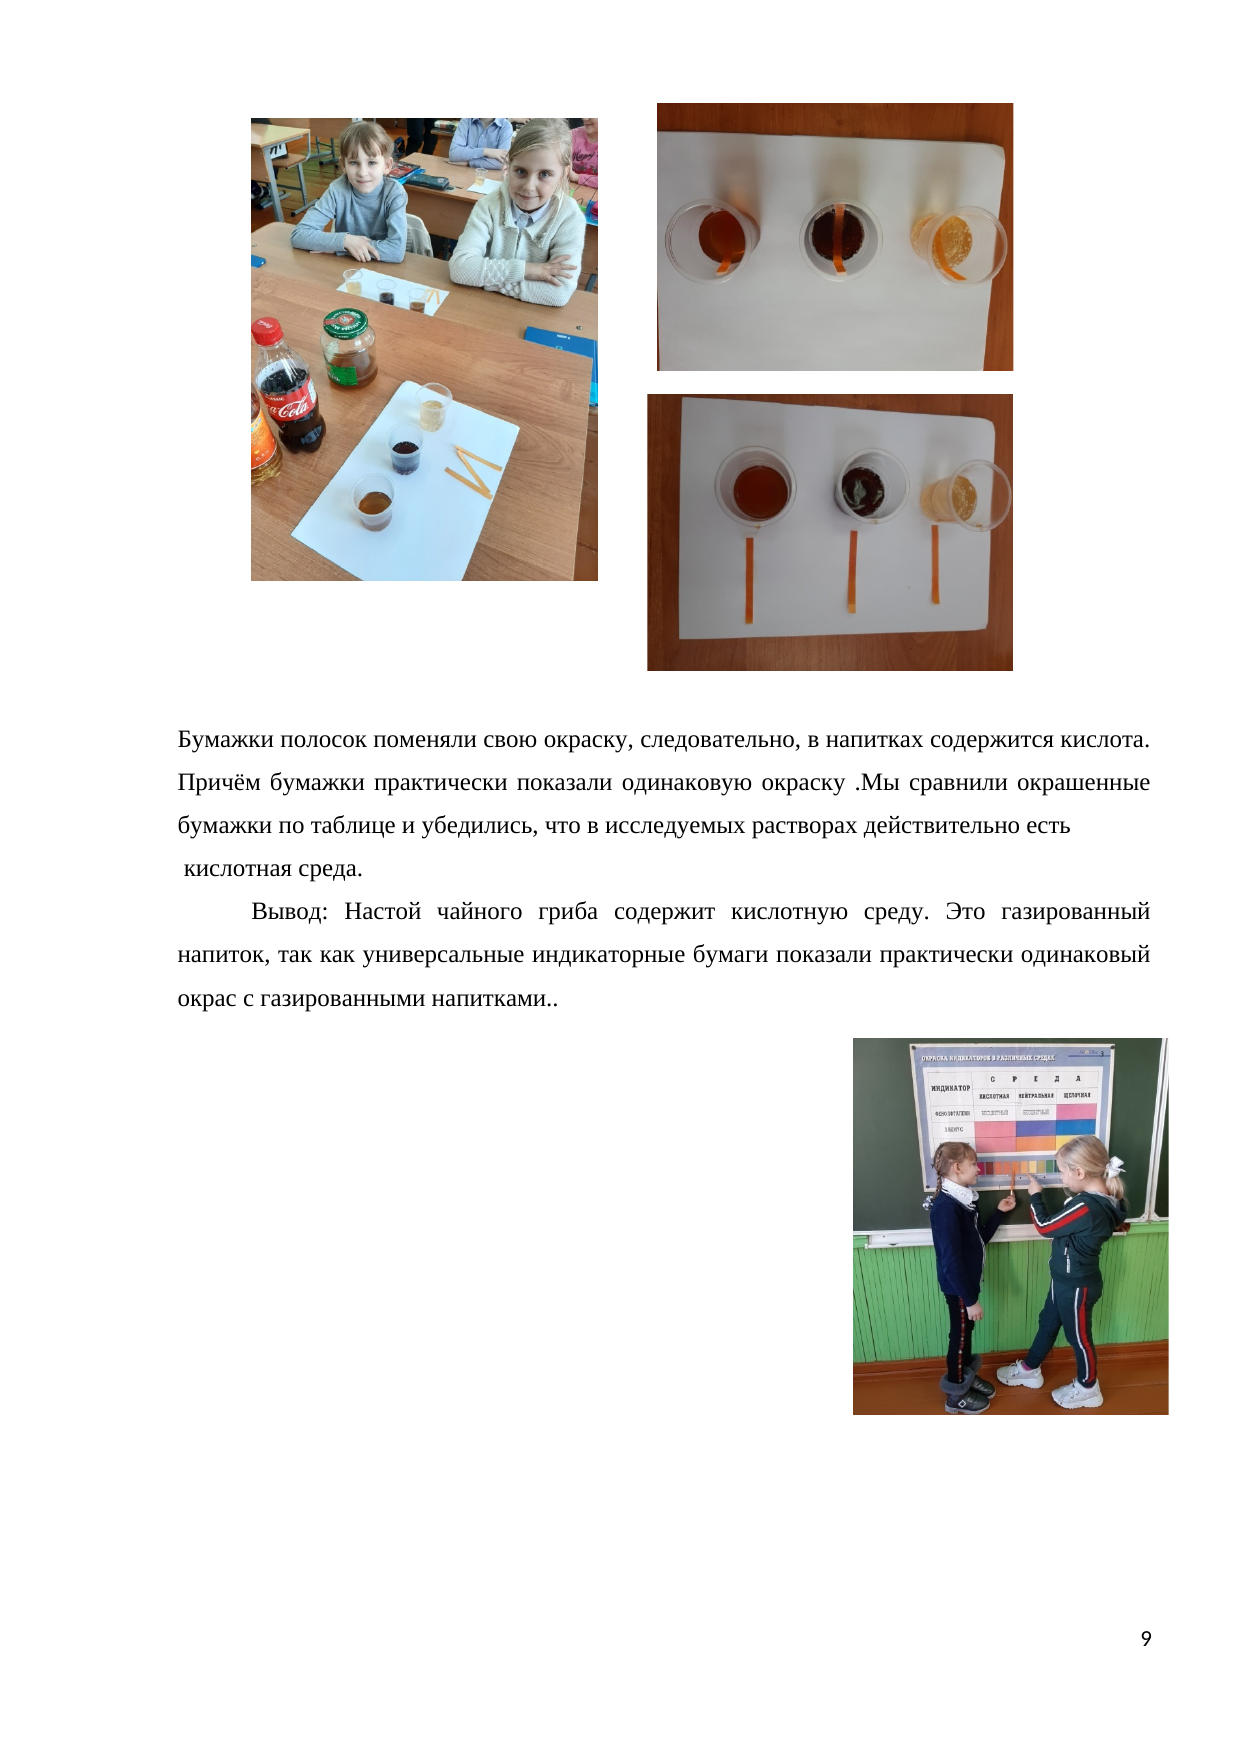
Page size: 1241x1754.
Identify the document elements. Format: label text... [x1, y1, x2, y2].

picture [853, 1038, 1169, 1415]
text Бумажки полосок поменяли свою окраску, следовательно, в напитках содержится кислота. Причём бумажки практически показали одинаковую окраску .Мы сравнили окрашенные бумажки по таблице и убедились, что в исследуемых растворах действительно есть [177, 724, 1152, 839]
text Вывод: Настой чайного гриба содержит кислотную среду. Это газированный напиток, так как универсальные индикаторные бумаги показали практически одинаковый окрас с газированными напитками.. [177, 896, 1152, 1011]
picture [647, 394, 1013, 669]
text кислотная среда. [177, 853, 1152, 882]
picture [657, 103, 1014, 371]
picture [251, 118, 598, 581]
